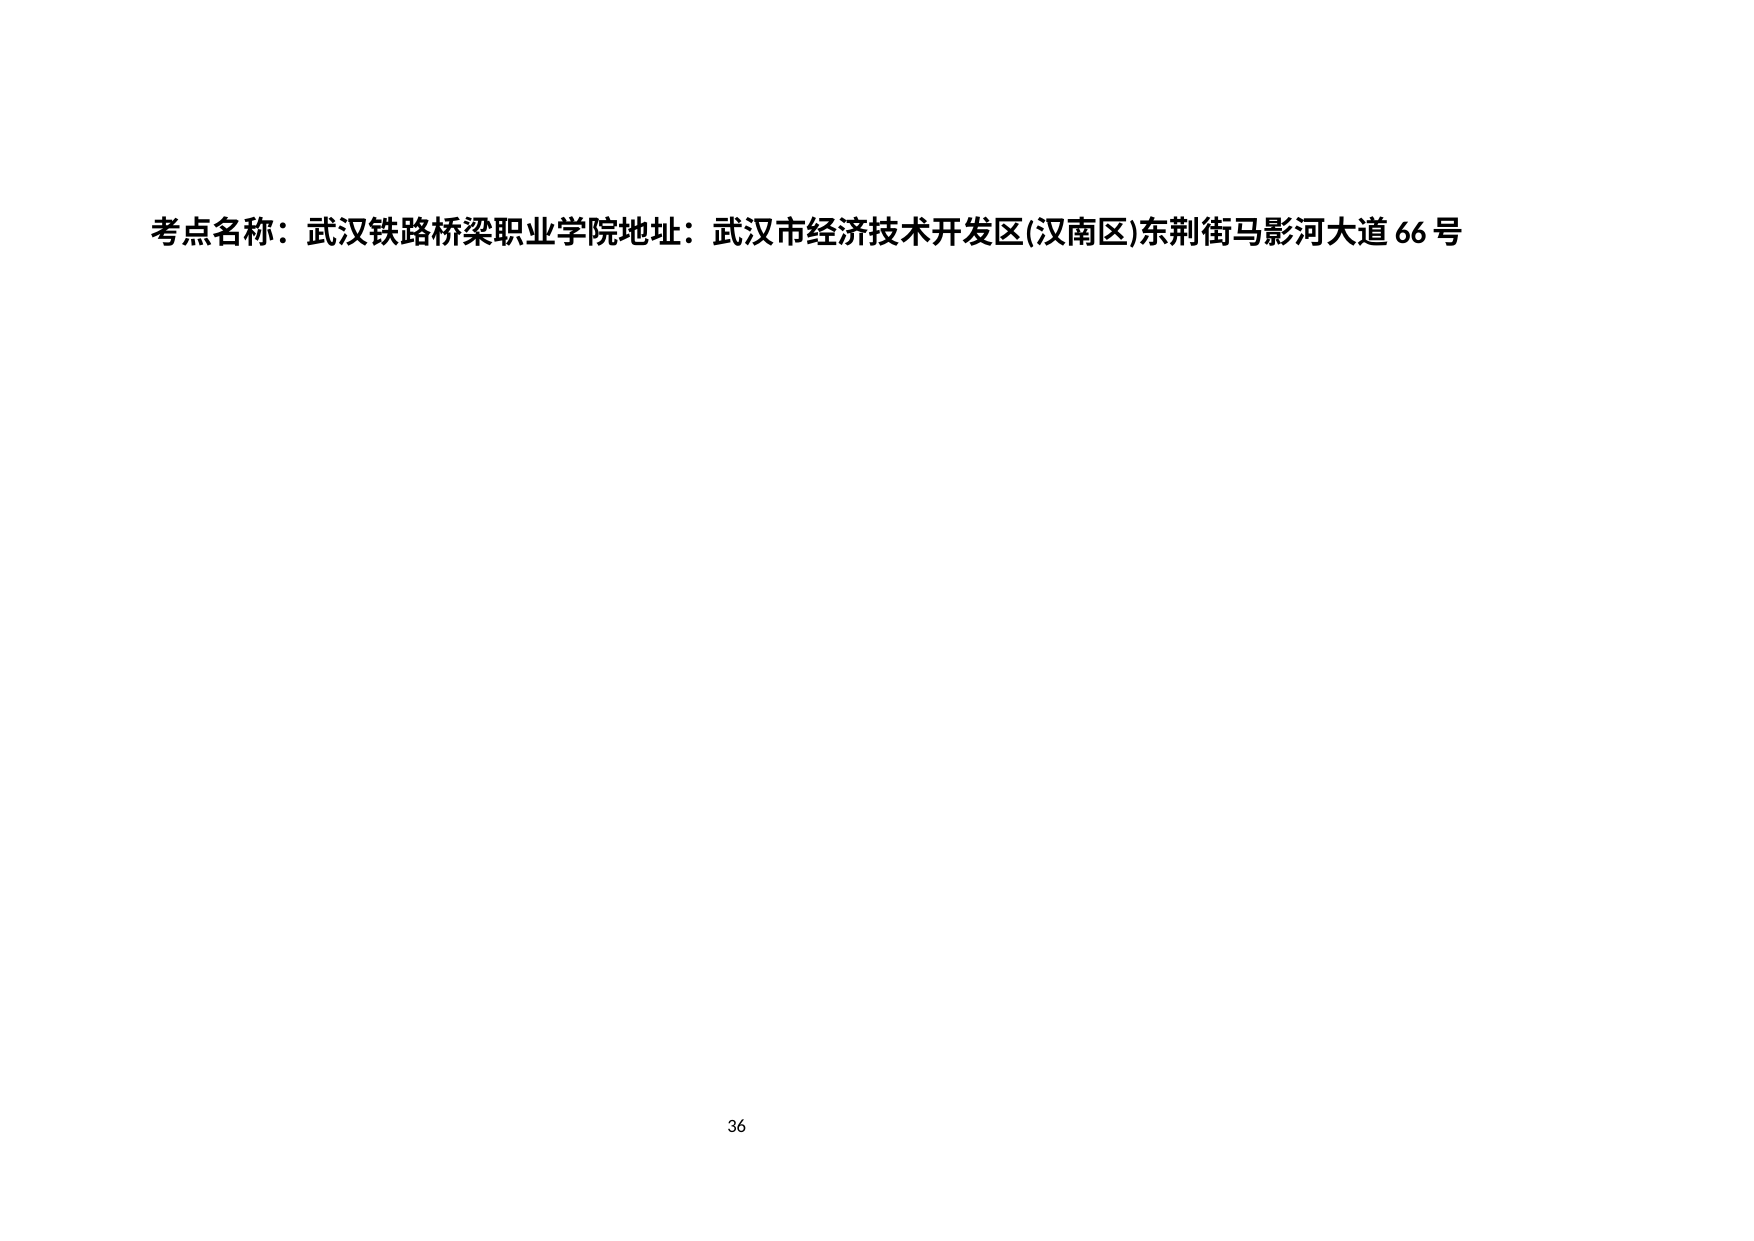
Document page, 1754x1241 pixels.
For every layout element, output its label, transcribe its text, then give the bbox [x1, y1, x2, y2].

subtitle 考点名称：武汉铁路桥梁职业学院地址：武汉市经济技术开发区(汉南区)东荆街马影河大道66号 [150, 198, 1604, 263]
